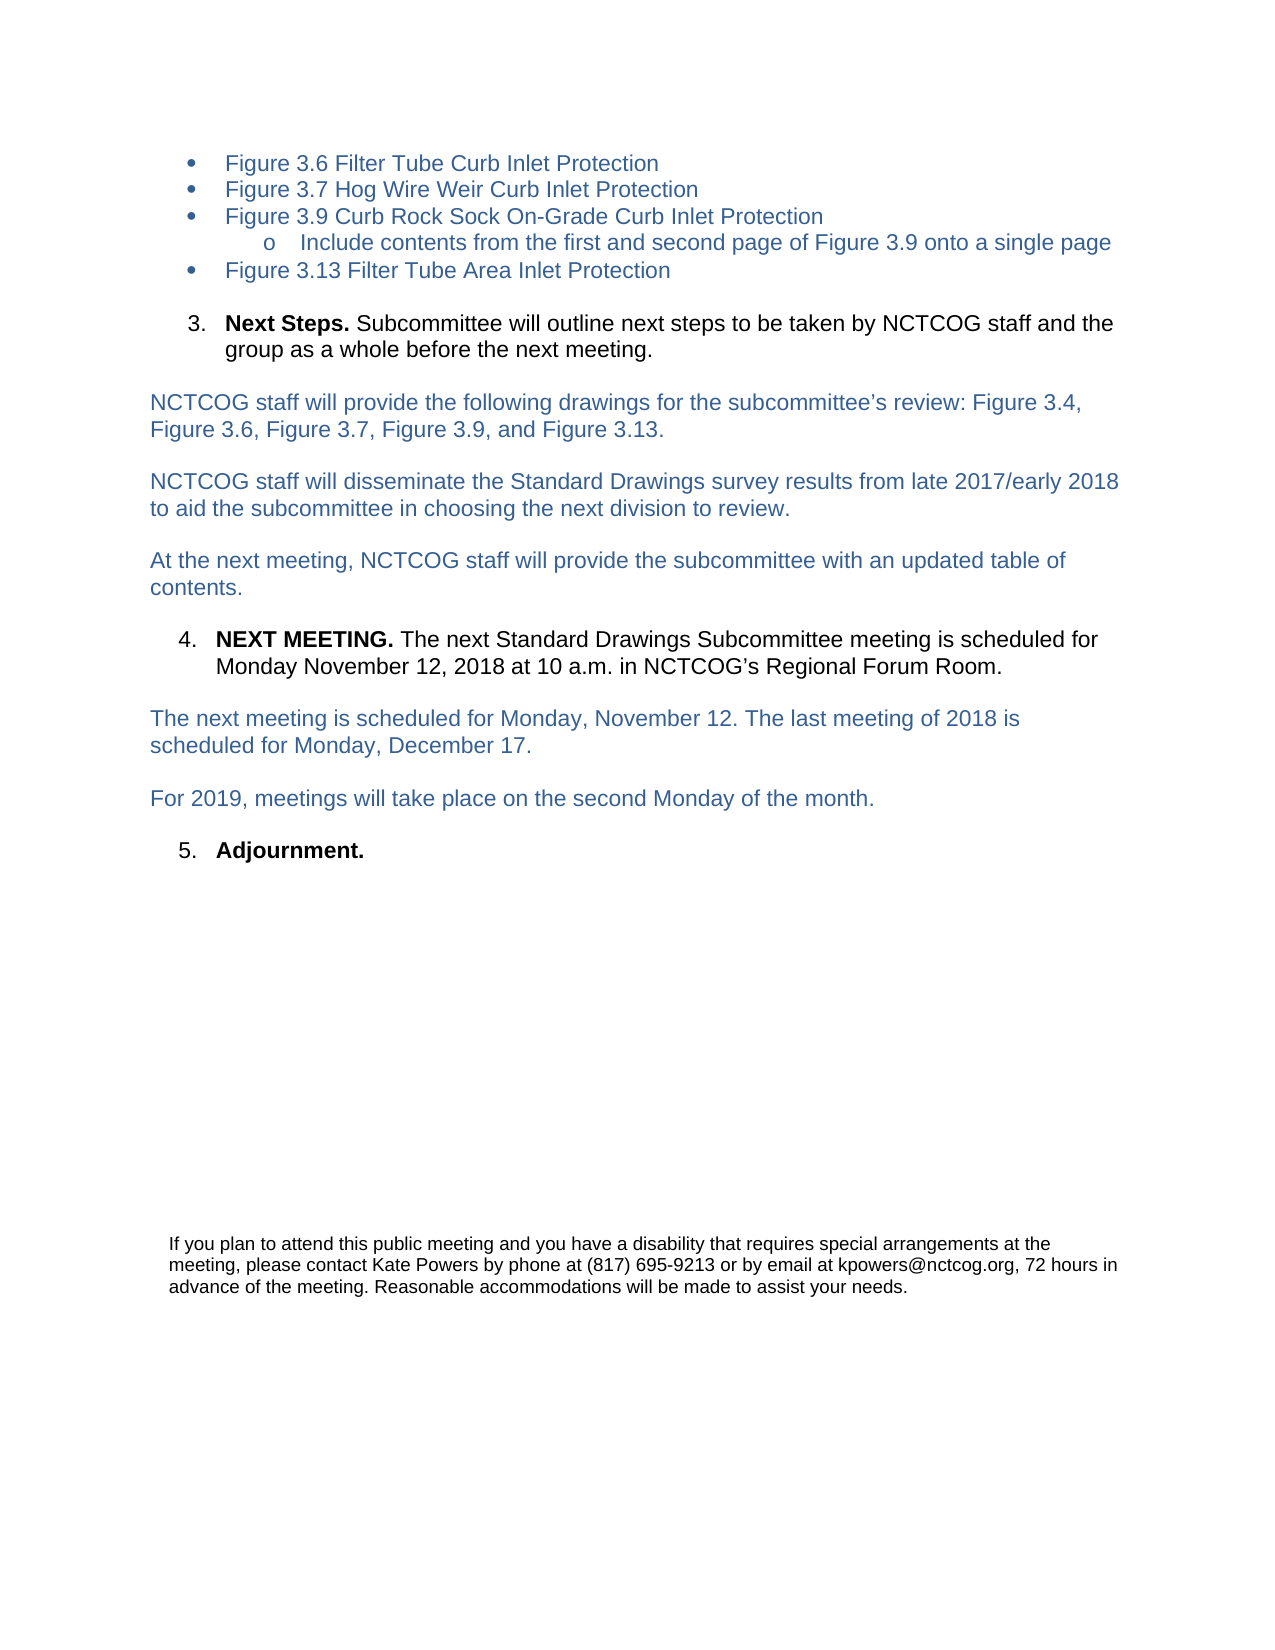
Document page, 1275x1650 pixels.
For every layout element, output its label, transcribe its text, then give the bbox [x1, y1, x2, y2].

text NCTCOG staff will provide the following drawings for the subcommittee’s review: Figure 3.4, Figure 3.6, Figure 3.7, Figure 3.9, and Figure 3.13. [150, 389, 1125, 442]
list NEXT MEETING. The next Standard Drawings Subcommittee meeting is scheduled for Monday November 12, 2018 at 10 a.m. in NCTCOG’s Regional Forum Room. [178, 626, 1125, 679]
text NCTCOG staff will disseminate the Standard Drawings survey results from late 2017/early 2018 to aid the subcommittee in choosing the next division to review. [150, 468, 1125, 521]
list Figure 3.6 Filter Tube Curb Inlet Protection [187, 150, 1125, 176]
list Adjournment. [178, 837, 1125, 863]
text The next meeting is scheduled for Monday, November 12. The last meeting of 2018 is scheduled for Monday, December 17. [150, 705, 1125, 758]
list Figure 3.13 Filter Tube Area Inlet Protection [187, 257, 1125, 284]
list Figure 3.9 Curb Rock Sock On-Grade Curb Inlet Protection [187, 203, 1125, 229]
text For 2019, meetings will take place on the second Monday of the month. [150, 784, 1125, 811]
list Next Steps. Subcommittee will outline next steps to be taken by NCTCOG staff and the group as a whole before the next meeting. [187, 310, 1125, 363]
text If you plan to attend this public meeting and you have a disability that requires special arrangements at the meeting, please contact Kate Powers by phone at (817) 695-9213 or by email at kpowers@nctcog.org, 72 hours in advance of the meeting. Reasonable accommodations will be made to assist your needs. [169, 1232, 1125, 1297]
list Include contents from the first and second page of Figure 3.9 onto a single page [262, 229, 1125, 257]
list Figure 3.7 Hog Wire Weir Curb Inlet Protection [187, 176, 1125, 203]
text At the next meeting, NCTCOG staff will provide the subcommittee with an updated table of contents. [150, 547, 1125, 600]
